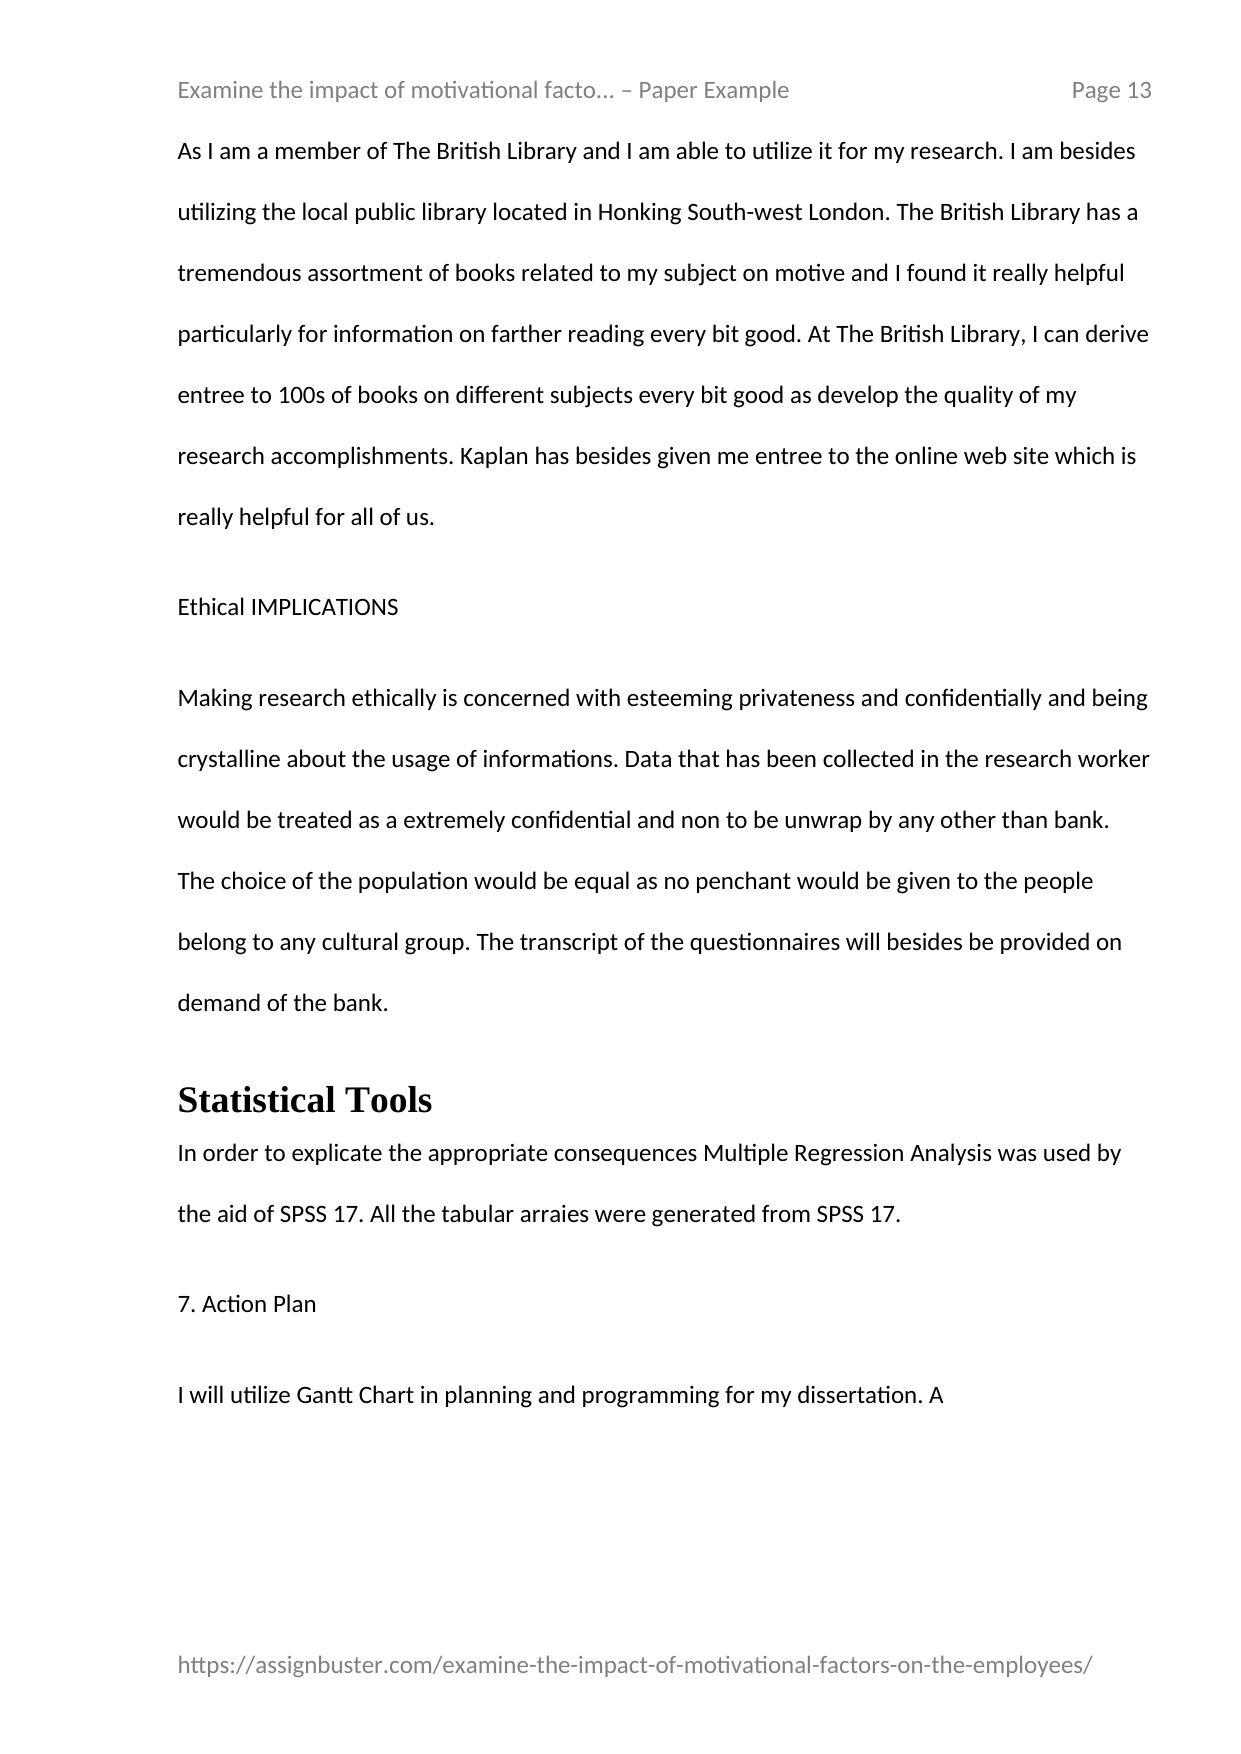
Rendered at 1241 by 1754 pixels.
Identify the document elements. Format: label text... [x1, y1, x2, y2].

text I will utilize Gantt Chart in planning and programming for my dissertation. A [177, 1379, 1152, 1409]
text Making research ethically is concerned with esteeming privateness and confidentially and being crystalline about the usage of informations. Data that has been collected in the research worker would be treated as a extremely confidential and non to be unwrap by any other than bank. The choice of the population would be equal as no penchant would be given to the people belong to any cultural group. The transcript of the questionnaires will besides be provided on demand of the bank. [177, 682, 1152, 1018]
text 7. Action Plan [177, 1288, 1152, 1319]
text As I am a member of The British Library and I am able to utilize it for my research. I am besides utilizing the local public library located in Honking South-west London. The British Library has a tremendous assortment of books related to my subject on motive and I found it really helpful particularly for information on farther reading every bit good. At The British Library, I can derive entree to 100s of books on different subjects every bit good as develop the quality of my research accomplishments. Kaplan has besides given me entree to the online web site which is really helpful for all of us. [177, 135, 1152, 532]
text In order to explicate the appropriate consequences Multiple Regression Analysis was used by the aid of SPSS 17. All the tabular arraies were generated from SPSS 17. [177, 1137, 1152, 1228]
text Ethical IMPLICATIONS [177, 592, 1152, 622]
subtitle Statistical Tools [177, 1078, 1152, 1121]
